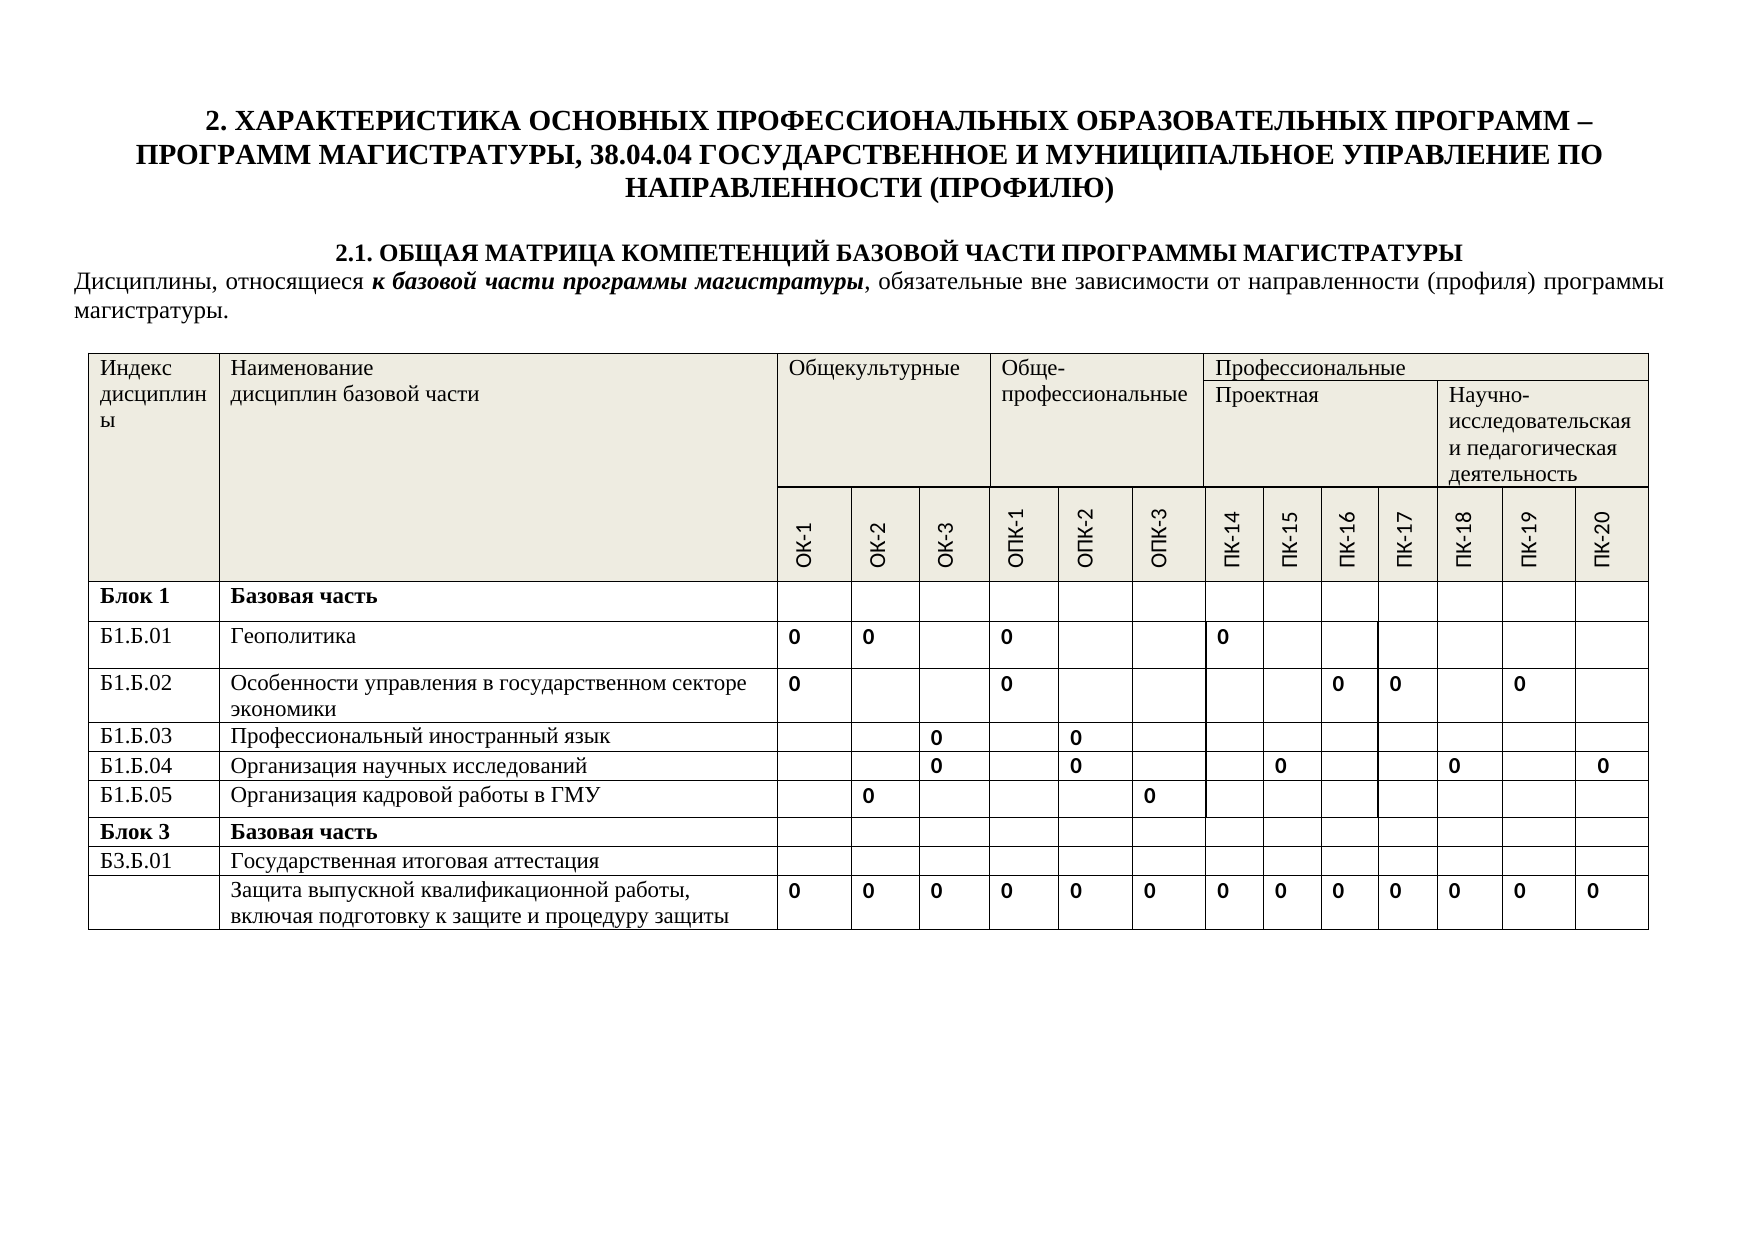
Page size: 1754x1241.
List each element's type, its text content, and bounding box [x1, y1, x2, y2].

table_cell 0 [920, 723, 989, 751]
table_cell [1438, 781, 1502, 817]
table_cell [1503, 818, 1575, 846]
table_cell [1059, 818, 1132, 846]
table_cell [1503, 723, 1575, 751]
table_cell [778, 723, 851, 751]
table_cell [1379, 781, 1437, 817]
table_cell [1133, 818, 1205, 846]
table_cell [1264, 669, 1321, 722]
table_cell ПК-16 [1322, 488, 1378, 581]
table_cell [852, 847, 919, 875]
table_cell [1576, 723, 1648, 751]
table_cell [778, 847, 851, 875]
table_cell ОПК-2 [1059, 488, 1132, 581]
table_cell [1438, 723, 1502, 751]
table_cell [1379, 723, 1437, 751]
table_cell [990, 582, 1058, 621]
table_cell [920, 622, 989, 668]
table_cell [1264, 781, 1321, 817]
table_cell ПК-18 [1438, 488, 1502, 581]
table_cell [778, 752, 851, 780]
table_cell [852, 582, 919, 621]
table_cell Б3.Б.01 [89, 847, 219, 875]
table_cell 0 [1322, 669, 1377, 722]
table_cell 0 [1576, 752, 1648, 780]
table_cell Государственная итоговая аттестация [220, 847, 777, 875]
table_cell Профессиональный иностранный язык [220, 723, 777, 751]
table_cell Блок 1 [89, 582, 219, 621]
table_cell ПК-20 [1576, 488, 1648, 581]
table_cell [920, 818, 989, 846]
table_cell [1264, 622, 1321, 668]
table_cell [990, 723, 1058, 751]
table_cell 0 [778, 669, 851, 722]
table_cell Базовая часть [220, 818, 777, 846]
table_cell 0 [852, 876, 919, 929]
table_cell [920, 847, 989, 875]
table_cell [1133, 723, 1205, 751]
table_cell [1264, 818, 1321, 846]
table_cell 0 [852, 781, 919, 817]
table_cell 0 [920, 752, 989, 780]
table_cell [920, 669, 989, 722]
table_cell [1503, 582, 1575, 621]
table_cell [1379, 847, 1437, 875]
table_cell 0 [1438, 876, 1502, 929]
table_cell [1059, 669, 1132, 722]
table_cell 0 [778, 622, 851, 668]
table_cell 0 [990, 876, 1058, 929]
table_cell [1059, 781, 1132, 817]
table_cell 0 [1264, 876, 1321, 929]
table_cell [1264, 582, 1321, 621]
table_cell [1206, 582, 1263, 621]
table_cell [1059, 847, 1132, 875]
table_cell ОПК-1 [990, 488, 1058, 581]
table_cell [1322, 752, 1377, 780]
table_cell Защита выпускной квалификационной работы, включая подготовку к защите и процедуру защиты [220, 876, 777, 929]
table_cell [778, 818, 851, 846]
table_cell [89, 876, 219, 929]
table_cell [1133, 622, 1205, 668]
table_cell [990, 818, 1058, 846]
table_cell [778, 582, 851, 621]
table_cell [1576, 582, 1648, 621]
table_header Индекс дисциплины [89, 354, 219, 581]
table_cell 0 [1207, 622, 1263, 668]
table_cell [1438, 818, 1502, 846]
table_cell 0 [990, 669, 1058, 722]
table_cell [1133, 582, 1205, 621]
table_cell Организация научных исследований [220, 752, 777, 780]
table_cell [1503, 622, 1575, 668]
table_cell [1576, 781, 1648, 817]
table_cell 0 [1059, 876, 1132, 929]
table_cell [1133, 847, 1205, 875]
table_cell [1322, 622, 1377, 668]
list 2. ХАРАКТЕРИСТИКА ОСНОВНЫХ ПРОФЕССИОНАЛЬНЫХ ОБРАЗОВАТЕЛЬНЫХ ПРОГРАММ – ПРОГРАММ МАГИСТРАТУРЫ, 38.04.04 ГОСУДАРСТВЕННОЕ И МУНИЦИПАЛЬНОЕ УПРАВЛЕНИЕ ПО НАПРАВЛЕННОСТИ (ПРОФИЛЮ) [74, 103, 1665, 204]
list 2.1. ОБЩАЯ МАТРИЦА КОМПЕТЕНЦИЙ БАЗОВОЙ ЧАСТИ ПРОГРАММЫ МАГИСТРАТУРЫ [74, 238, 1665, 266]
table_cell [1322, 781, 1377, 817]
table_cell 0 [1206, 876, 1263, 929]
table_cell [1207, 723, 1263, 751]
table_cell Б1.Б.01 [89, 622, 219, 668]
table_cell [1059, 622, 1132, 668]
table_cell 0 [1379, 669, 1437, 722]
table_cell [852, 723, 919, 751]
table_cell [1438, 582, 1502, 621]
table_cell Б1.Б.03 [89, 723, 219, 751]
table_cell [1059, 582, 1132, 621]
table_cell 0 [1133, 781, 1205, 817]
table_cell 0 [1379, 876, 1437, 929]
table_cell [1503, 847, 1575, 875]
table_cell Базовая часть [220, 582, 777, 621]
table_cell Организация кадровой работы в ГМУ [220, 781, 777, 817]
table_cell ПК-14 [1206, 488, 1263, 581]
table_cell [1379, 818, 1437, 846]
table_cell [1379, 582, 1437, 621]
table_cell [1322, 847, 1378, 875]
table_cell ОК-2 [852, 488, 919, 581]
table_cell [1322, 582, 1378, 621]
table_cell Б1.Б.04 [89, 752, 219, 780]
table_cell 0 [1133, 876, 1205, 929]
table_cell 0 [1322, 876, 1378, 929]
table_cell [920, 582, 989, 621]
table_cell ОК-1 [778, 488, 851, 581]
table_cell ПК-19 [1503, 488, 1575, 581]
table_cell ОПК-3 [1133, 488, 1205, 581]
table_cell [1576, 818, 1648, 846]
table_cell 0 [990, 622, 1058, 668]
table_cell 0 [1576, 876, 1648, 929]
table_cell ПК-15 [1264, 488, 1321, 581]
table_cell [1379, 622, 1437, 668]
table_cell [1264, 847, 1321, 875]
table_cell [1438, 669, 1502, 722]
table_cell [990, 752, 1058, 780]
table_cell [1379, 752, 1437, 780]
table_cell Геополитика [220, 622, 777, 668]
table_cell [990, 781, 1058, 817]
table_cell [1322, 818, 1378, 846]
table_cell [920, 781, 989, 817]
table_cell 0 [778, 876, 851, 929]
table_cell [778, 781, 851, 817]
table_cell [1133, 752, 1205, 780]
text Дисциплины, относящиеся к базовой части программы магистратуры, обязательные вне зависимости от направленности (профиля) программы магистратуры. [74, 266, 1665, 324]
table_cell 0 [1438, 752, 1502, 780]
table_cell Научно-исследовательская и педагогическая деятельность [1438, 381, 1648, 486]
table_cell ОК-3 [920, 488, 989, 581]
table_header Профессиональные [1204, 354, 1648, 380]
table_cell [1576, 669, 1648, 722]
table_cell Б1.Б.02 [89, 669, 219, 722]
table_cell [852, 752, 919, 780]
table_header Наименование дисциплин базовой части [220, 354, 777, 581]
table_cell [1576, 622, 1648, 668]
table_cell Б1.Б.05 [89, 781, 219, 817]
table_header Общекультурные [778, 354, 990, 486]
table_cell [1438, 847, 1502, 875]
table_cell 0 [852, 622, 919, 668]
table_cell [1206, 818, 1263, 846]
table_cell Особенности управления в государственном секторе экономики [220, 669, 777, 722]
table_cell 0 [1059, 752, 1132, 780]
table_cell Блок 3 [89, 818, 219, 846]
table_cell [1576, 847, 1648, 875]
table_cell 0 [1503, 876, 1575, 929]
table_cell 0 [1264, 752, 1321, 780]
table_cell [990, 847, 1058, 875]
table_cell [1322, 723, 1377, 751]
table_cell [852, 818, 919, 846]
table_cell [852, 669, 919, 722]
table_cell 0 [1503, 669, 1575, 722]
table_cell 0 [920, 876, 989, 929]
table_cell [1503, 752, 1575, 780]
table_cell [1503, 781, 1575, 817]
table_cell 0 [1059, 723, 1132, 751]
table_cell Проектная [1204, 381, 1437, 486]
table_cell [1207, 752, 1263, 780]
table_header Обще-профессиональные [991, 354, 1203, 486]
table_cell ПК-17 [1379, 488, 1437, 581]
table_cell [1207, 781, 1263, 817]
table_cell [1264, 723, 1321, 751]
table_cell [1207, 669, 1263, 722]
table_cell [1206, 847, 1263, 875]
table_cell [1133, 669, 1205, 722]
table_cell [1438, 622, 1502, 668]
